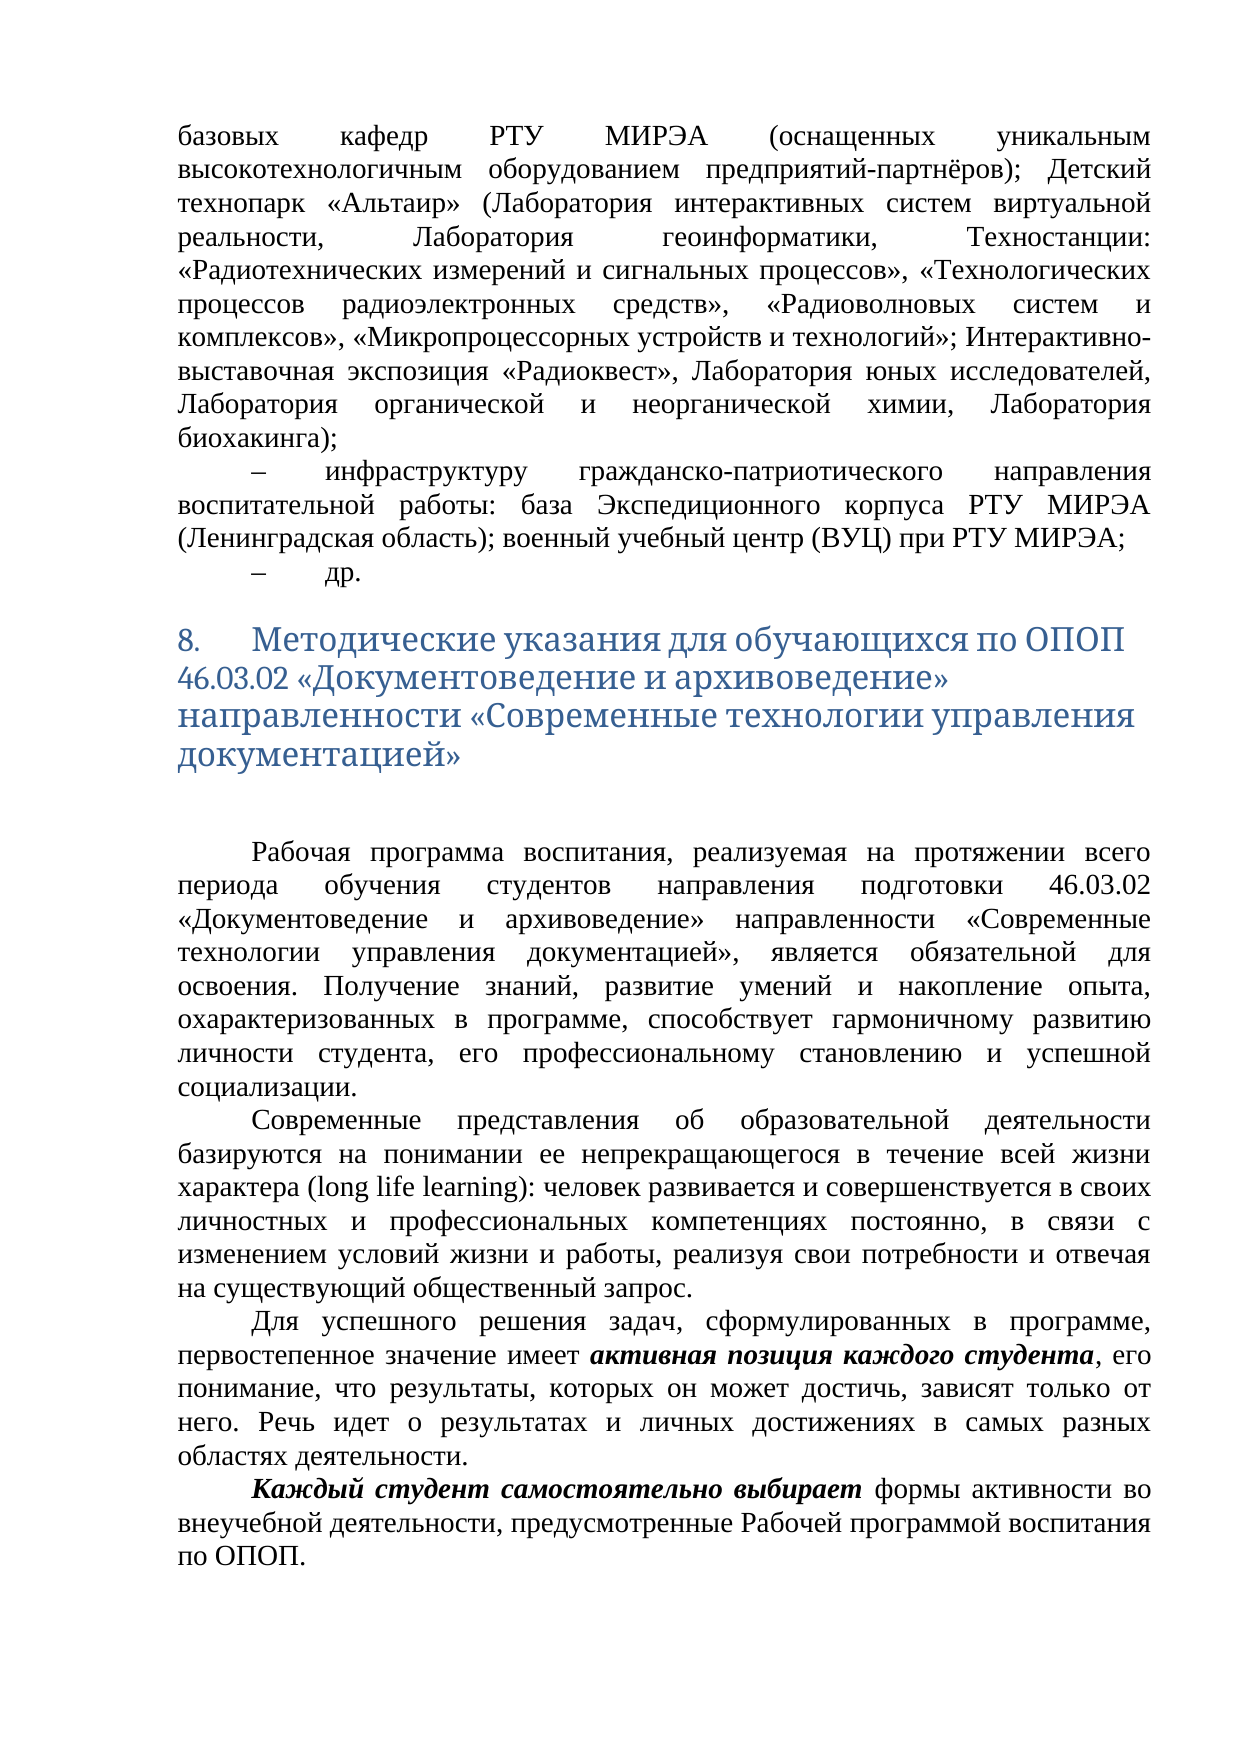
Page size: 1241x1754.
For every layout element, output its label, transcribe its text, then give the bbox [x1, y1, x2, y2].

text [177, 118, 1152, 453]
text Рабочая программа воспитания, реализуемая на протяжении всего периода обучения студентов направления подготовки 46.03.02 «Документоведение и архивоведение» направленности «Современные технологии управления документацией», является обязательной для освоения. Получение знаний, развитие умений и накопление опыта, охарактеризованных в программе, способствует гармоничному развитию личности студента, его профессиональному становлению и успешной социализации. [177, 834, 1152, 1102]
text Для успешного решения задач, сформулированных в программе, первостепенное значение имеет активная позиция каждого студента, его понимание, что результаты, которых он может достичь, зависят только от него. Речь идет о результатах и личных достижениях в самых разных областях деятельности. [177, 1303, 1152, 1471]
text Современные представления об образовательной деятельности базируются на понимании ее непрекращающегося в течение всей жизни характера (long life learning): человек развивается и совершенствуется в своих личностных и профессиональных компетенциях постоянно, в связи с изменением условий жизни и работы, реализуя свои потребности и отвечая на существующий общественный запрос. [177, 1102, 1152, 1303]
subtitle 8. Методические указания для обучающихся по ОПОП 46.03.02 «Документоведение и архивоведение» направленности «Современные технологии управления документацией» [177, 621, 1152, 774]
text Каждый студент самостоятельно выбирает формы активности во внеучебной деятельности, предусмотренные Рабочей программой воспитания по ОПОП. [177, 1471, 1152, 1572]
text – инфраструктуру гражданско-патриотического направления воспитательной работы: база Экспедиционного корпуса РТУ МИРЭА (Ленинградская область); военный учебный центр (ВУЦ) при РТУ МИРЭА; [177, 453, 1152, 554]
text – др. [177, 554, 1152, 588]
